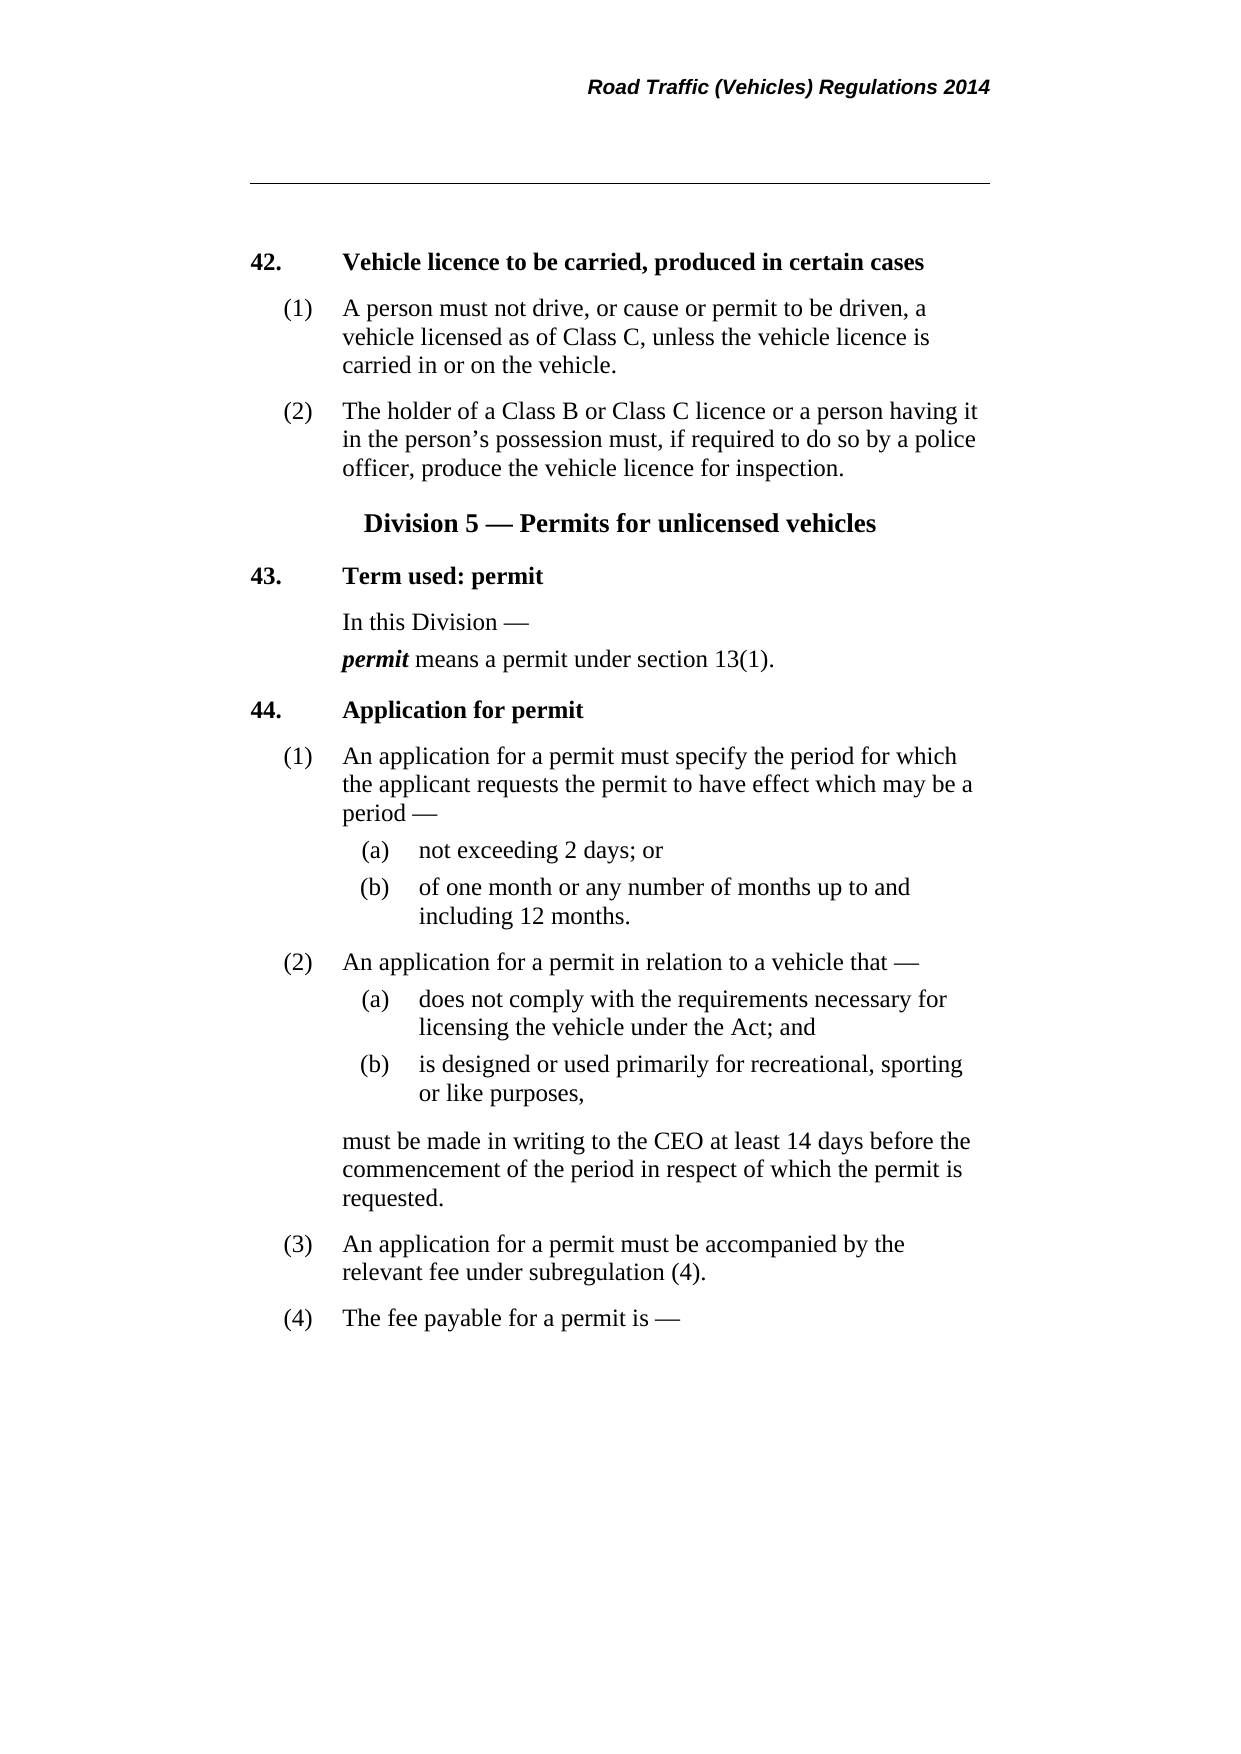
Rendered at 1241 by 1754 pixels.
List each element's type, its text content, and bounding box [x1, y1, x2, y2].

text (2) An application for a permit in relation to a vehicle that — [250, 947, 990, 975]
subtitle 44. Application for permit [250, 695, 990, 724]
text (a) does not comply with the requirements necessary for licensing the vehicle under the Act; and [250, 984, 990, 1041]
text must be made in writing to the CEO at least 14 days before the commencement of the period in respect of which the permit is requested. [250, 1126, 990, 1212]
text (3) An application for a permit must be accompanied by the relevant fee under subregulation (4). [250, 1229, 990, 1286]
text (1) An application for a permit must specify the period for which the applicant requests the permit to have effect which may be a period — [250, 741, 990, 827]
text In this Division — [250, 607, 990, 635]
text (b) of one month or any number of months up to and including 12 months. [250, 872, 990, 930]
text (a) not exceeding 2 days; or [250, 835, 990, 864]
text (4) The fee payable for a permit is — [250, 1303, 990, 1332]
subtitle 42. Vehicle licence to be carried, produced in certain cases [250, 247, 990, 276]
text (2) The holder of a Class B or Class C licence or a person having it in the person’s possession must, if required to do so by a police officer, produce the vehicle licence for inspection. [250, 396, 990, 482]
text (1) A person must not drive, or cause or permit to be driven, a vehicle licensed as of Class C, unless the vehicle licence is carried in or on the vehicle. [250, 293, 990, 379]
text (b) is designed or used primarily for recreational, sporting or like purposes, [250, 1049, 990, 1107]
subtitle Division 5 — Permits for unlicensed vehicles [250, 507, 990, 538]
subtitle 43. Term used: permit [250, 561, 990, 590]
text permit means a permit under section 13(1). [250, 644, 990, 672]
